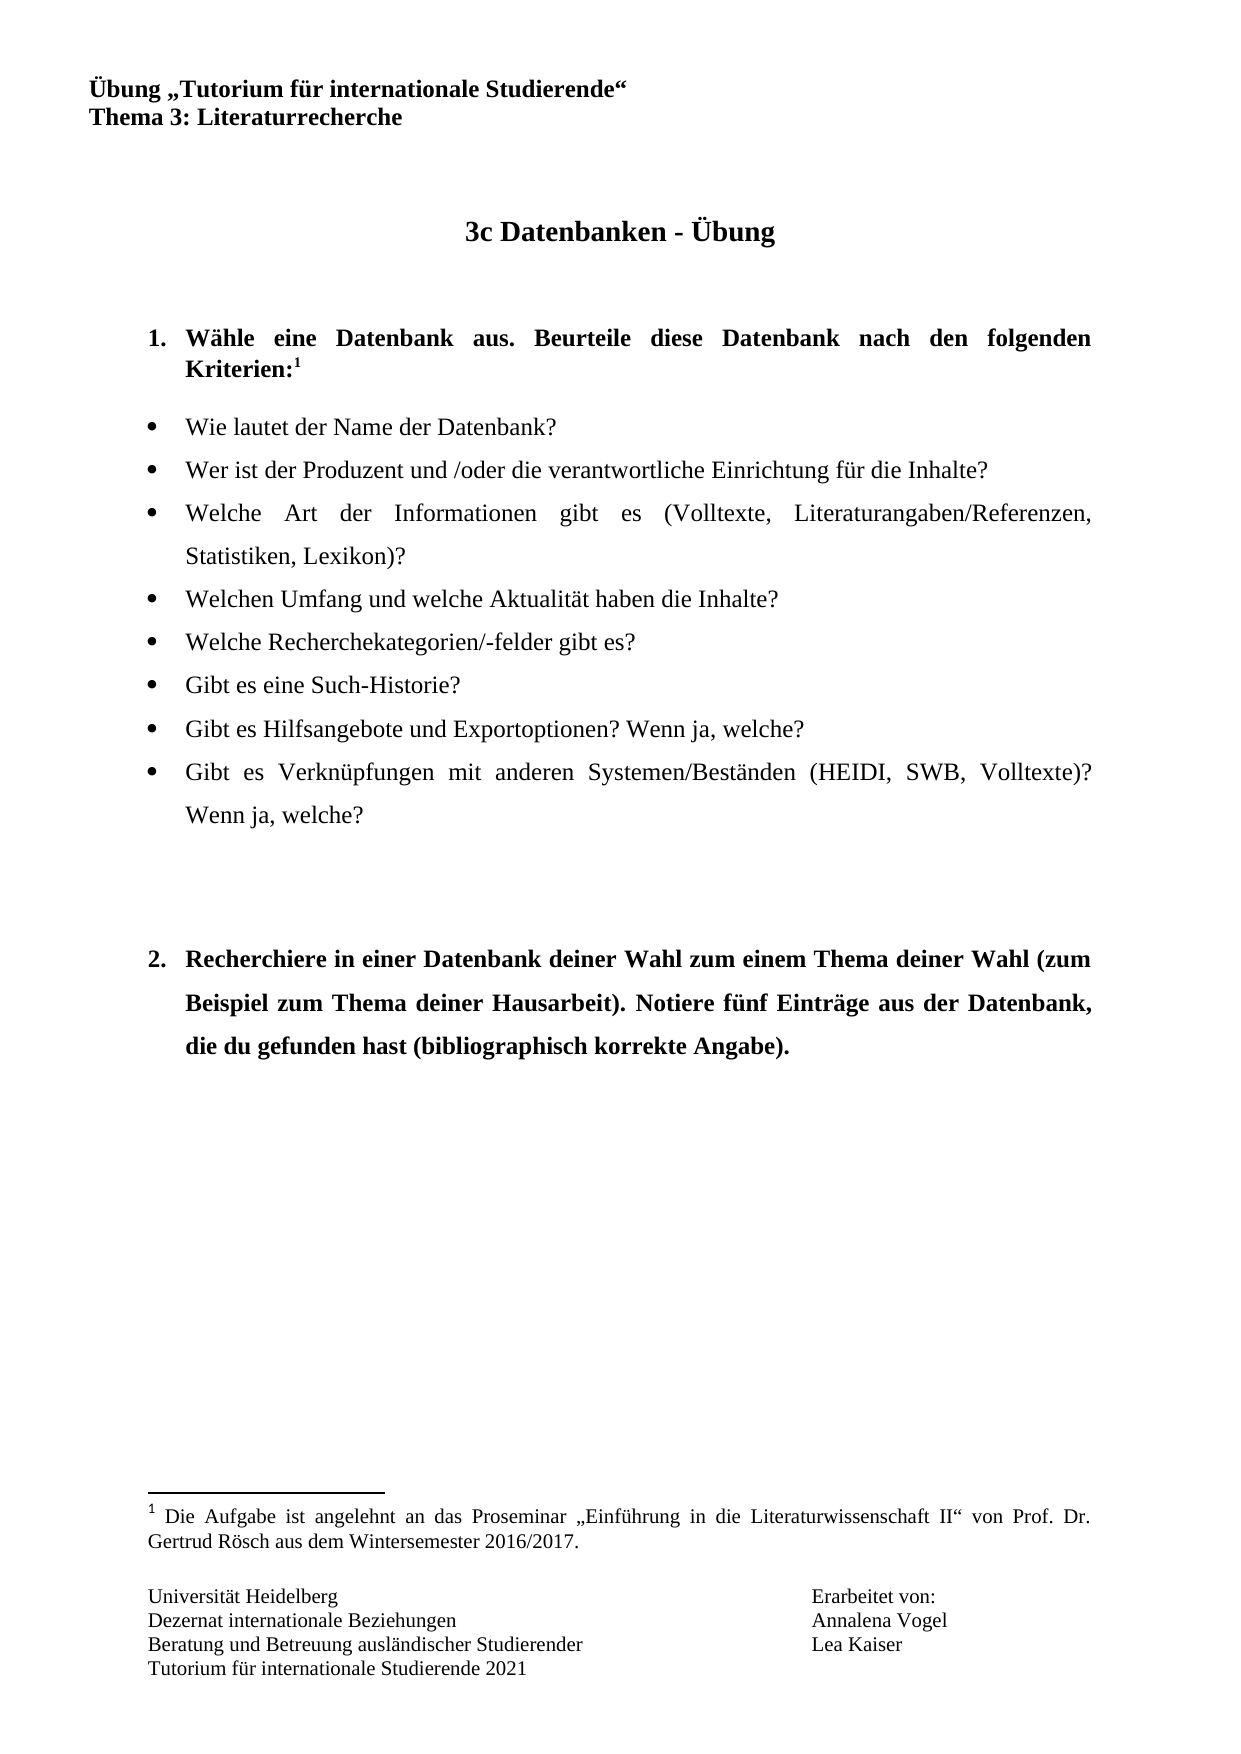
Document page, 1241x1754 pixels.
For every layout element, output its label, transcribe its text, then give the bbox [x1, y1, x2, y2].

text 3c Datenbanken - Übung [148, 214, 1093, 248]
list Wer ist der Produzent und /oder die verantwortliche Einrichtung für die Inhalte? [148, 455, 1093, 484]
list Wie lautet der Name der Datenbank? [148, 412, 1093, 441]
list Wähle eine Datenbank aus. Beurteile diese Datenbank nach den folgenden Kriterien: [148, 320, 1093, 383]
list Recherchiere in einer Datenbank deiner Wahl zum einem Thema deiner Wahl (zum Beispiel zum Thema deiner Hausarbeit). Notiere fünf Einträge aus der Datenbank, die du gefunden hast (bibliographisch korrekte Angabe). [148, 944, 1093, 1059]
list Gibt es Hilfsangebote und Exportoptionen? Wenn ja, welche? [148, 714, 1093, 742]
list Welchen Umfang und welche Aktualität haben die Inhalte? [148, 584, 1093, 613]
list Welche Recherchekategorien/-felder gibt es? [148, 627, 1093, 656]
list Welche Art der Informationen gibt es (Volltexte, Literaturangaben/Referenzen, Statistiken, Lexikon)? [148, 498, 1093, 570]
list Gibt es Verknüpfungen mit anderen Systemen/Beständen (HEIDI, SWB, Volltexte)? Wenn ja, welche? [148, 757, 1093, 829]
list Gibt es eine Such-Historie? [148, 671, 1093, 699]
